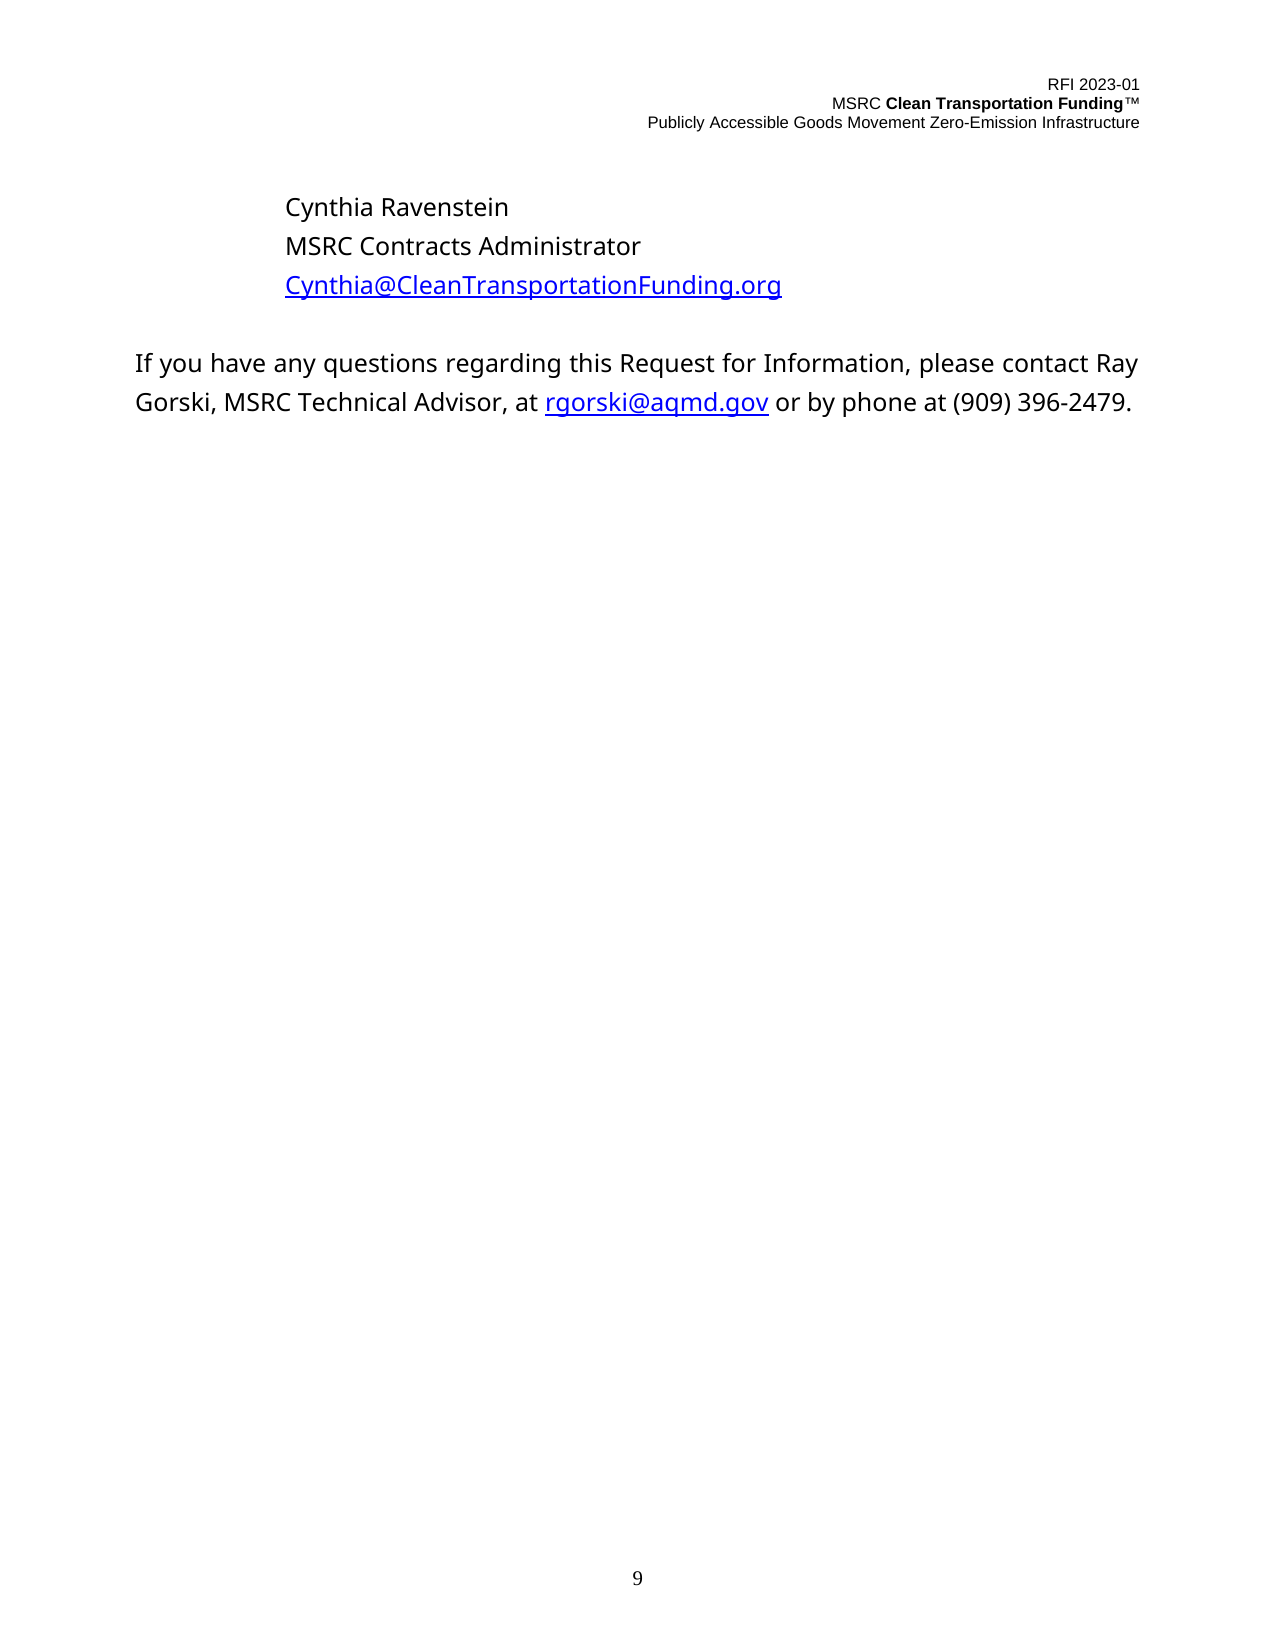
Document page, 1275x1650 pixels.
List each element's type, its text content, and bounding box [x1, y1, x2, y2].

text Cynthia Ravenstein [285, 189, 1140, 223]
text MSRC Contracts Administrator [285, 228, 1140, 262]
text If you have any questions regarding this Request for Information, please contact Ray Gorski, MSRC Technical Advisor, at rgorski@aqmd.gov or by phone at (909) 396-2479. [135, 346, 1140, 419]
text Cynthia@CleanTransportationFunding.org [285, 267, 1140, 302]
